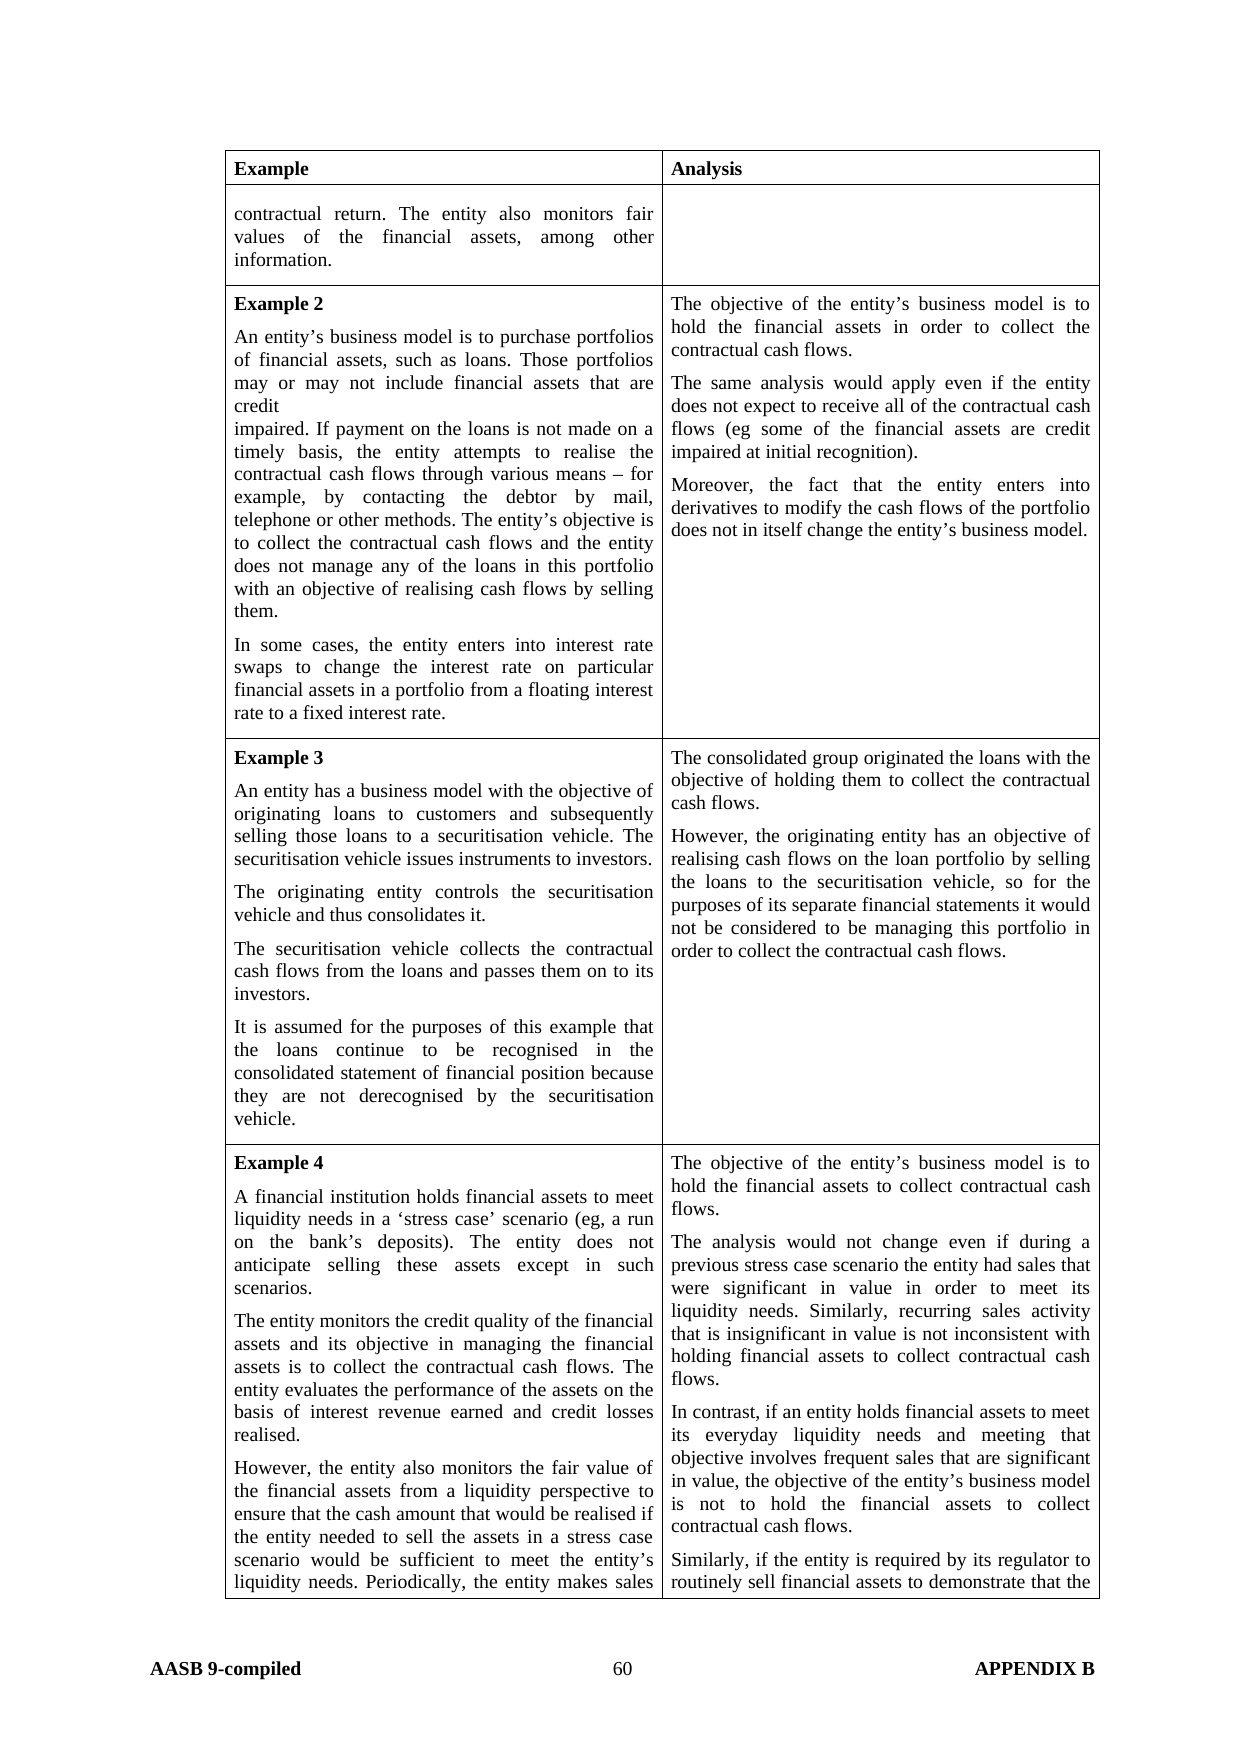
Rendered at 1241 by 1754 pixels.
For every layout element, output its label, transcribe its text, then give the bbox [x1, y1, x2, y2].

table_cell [663, 185, 1099, 285]
table_header Analysis [663, 151, 1099, 184]
table_cell [663, 1009, 1099, 1144]
table_cell In some cases, the entity enters into interest rate swaps to change the interest rate on particular financial assets in a portfolio from a floating interest rate to a fixed interest rate. [226, 626, 662, 738]
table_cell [663, 1145, 1099, 1597]
table_header Example [226, 151, 662, 184]
table_cell Example 3 An entity has a business model with the objective of originating loans to customers and subsequently selling those loans to a securitisation vehicle. The securitisation vehicle issues instruments to investors. The originating entity controls the securitisation vehicle and thus consolidates it. The securitisation vehicle collects the contractual cash flows from the loans and passes them on to its investors. [226, 739, 662, 1009]
table_cell The objective of the entity’s business model is to hold the financial assets in order to collect the contractual cash flows. The same analysis would apply even if the entity does not expect to receive all of the contractual cash flows (eg some of the financial assets are credit impaired at initial recognition). Moreover, the fact that the entity enters into derivatives to modify the cash flows of the portfolio does not in itself change the entity’s business model. [663, 286, 1099, 626]
table_cell Example 2 An entity’s business model is to purchase portfolios of financial assets, such as loans. Those portfolios may or may not include financial assets that are credit impaired. If payment on the loans is not made on a timely basis, the entity attempts to realise the contractual cash flows through various means – for example, by contacting the debtor by mail, telephone or other methods. The entity’s objective is to collect the contractual cash flows and the entity does not manage any of the loans in this portfolio with an objective of realising cash flows by selling them. [226, 286, 662, 626]
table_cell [226, 185, 662, 285]
table_cell It is assumed for the purposes of this example that the loans continue to be recognised in the consolidated statement of financial position because they are not derecognised by the securitisation vehicle. [226, 1009, 662, 1144]
table_cell The consolidated group originated the loans with the objective of holding them to collect the contractual cash flows. However, the originating entity has an objective of realising cash flows on the loan portfolio by selling the loans to the securitisation vehicle, so for the purposes of its separate financial statements it would not be considered to be managing this portfolio in order to collect the contractual cash flows. [663, 739, 1099, 1009]
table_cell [226, 1145, 662, 1597]
table_cell [663, 626, 1099, 738]
